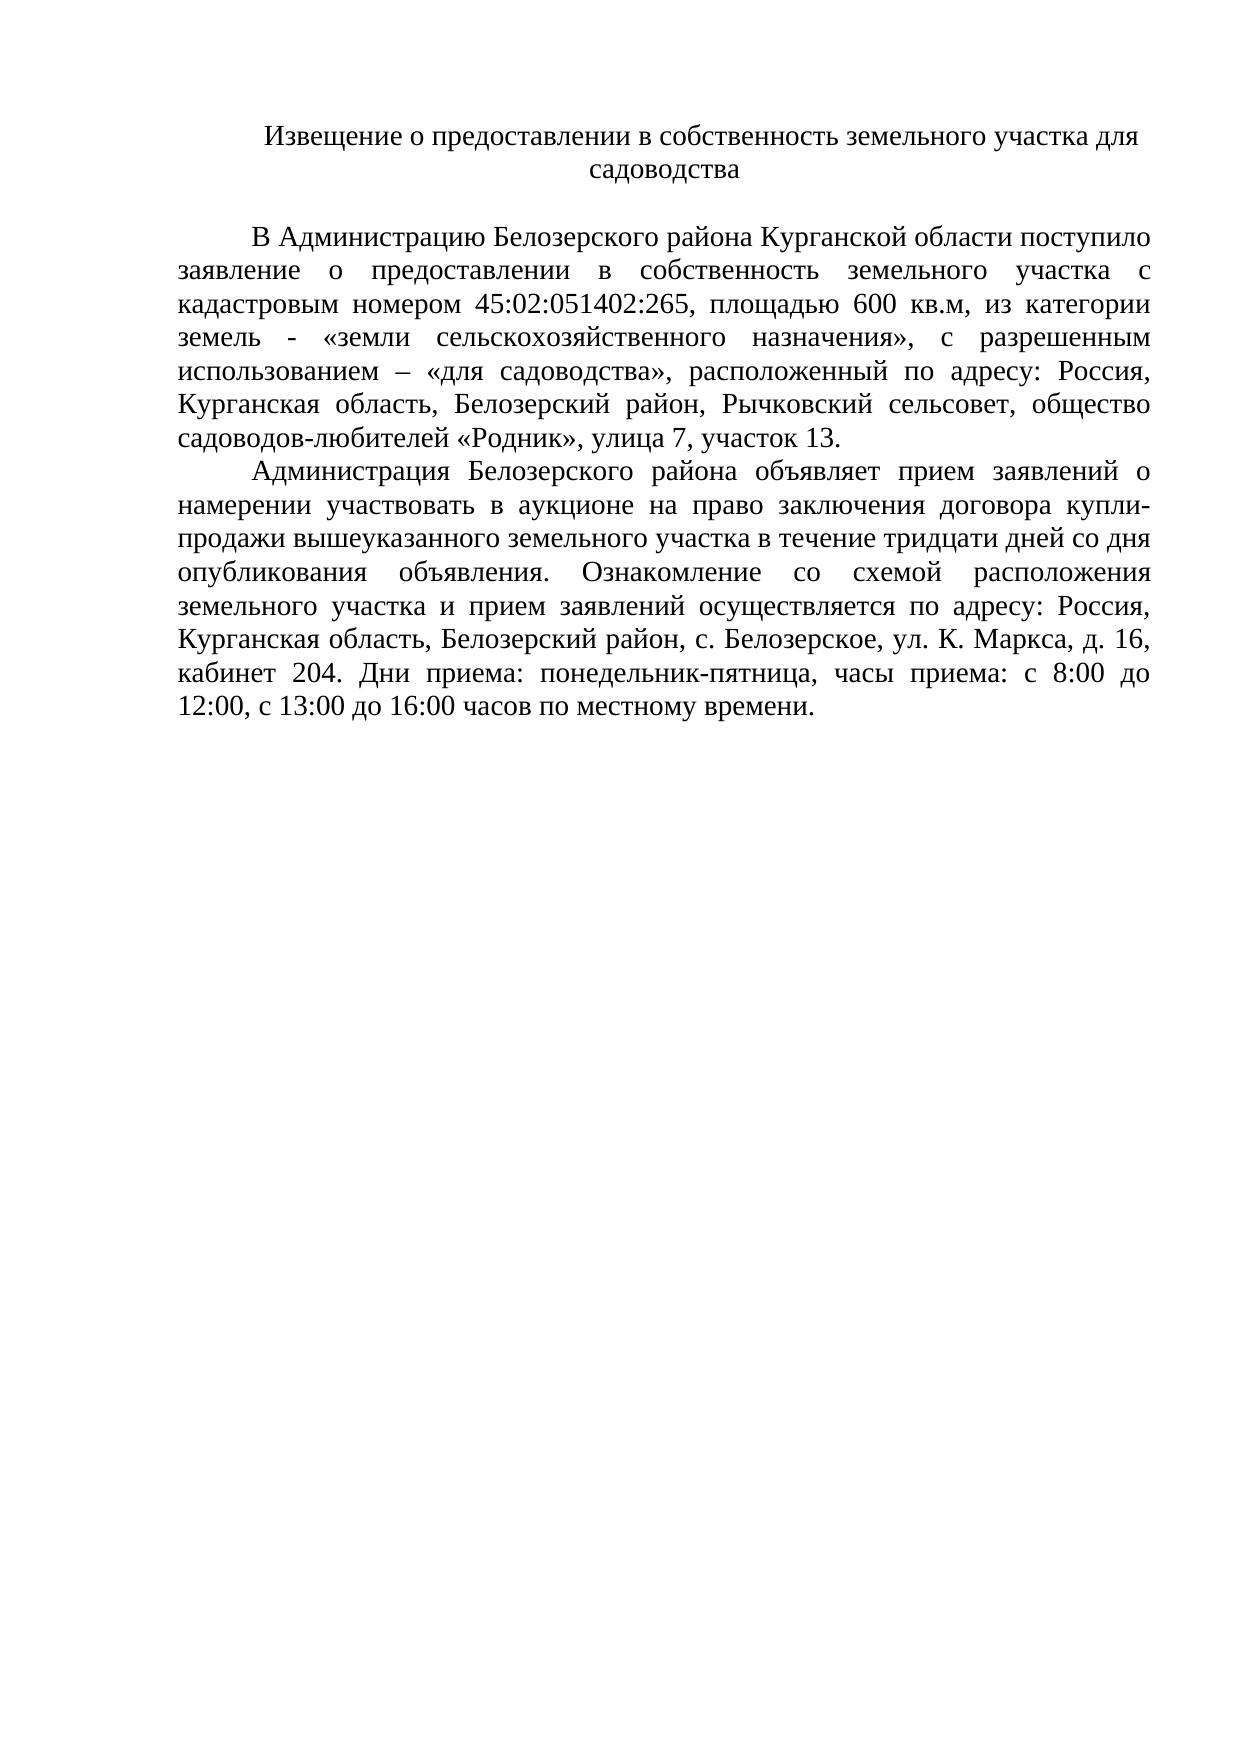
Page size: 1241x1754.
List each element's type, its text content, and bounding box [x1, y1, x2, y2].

text Извещение о предоставлении в собственность земельного участка для садоводства [177, 118, 1152, 185]
text Администрация Белозерского района объявляет прием заявлений о намерении участвовать в аукционе на право заключения договора купли-продажи вышеуказанного земельного участка в течение тридцати дней со дня опубликования объявления. Ознакомление со схемой расположения земельного участка и прием заявлений осуществляется по адресу: Россия, Курганская область, Белозерский район, с. Белозерское, ул. К. Маркса, д. 16, кабинет 204. Дни приема: понедельник-пятница, часы приема: с 8:00 до 12:00, с 13:00 до 16:00 часов по местному времени. [177, 453, 1152, 722]
text В Администрацию Белозерского района Курганской области поступило заявление о предоставлении в собственность земельного участка с кадастровым номером 45:02:051402:265, площадью 600 кв.м, из категории земель - «земли сельскохозяйственного назначения», с разрешенным использованием – «для садоводства», расположенный по адресу: Россия, Курганская область, Белозерский район, Рычковский сельсовет, общество садоводов-любителей «Родник», улица 7, участок 13. [177, 219, 1152, 453]
